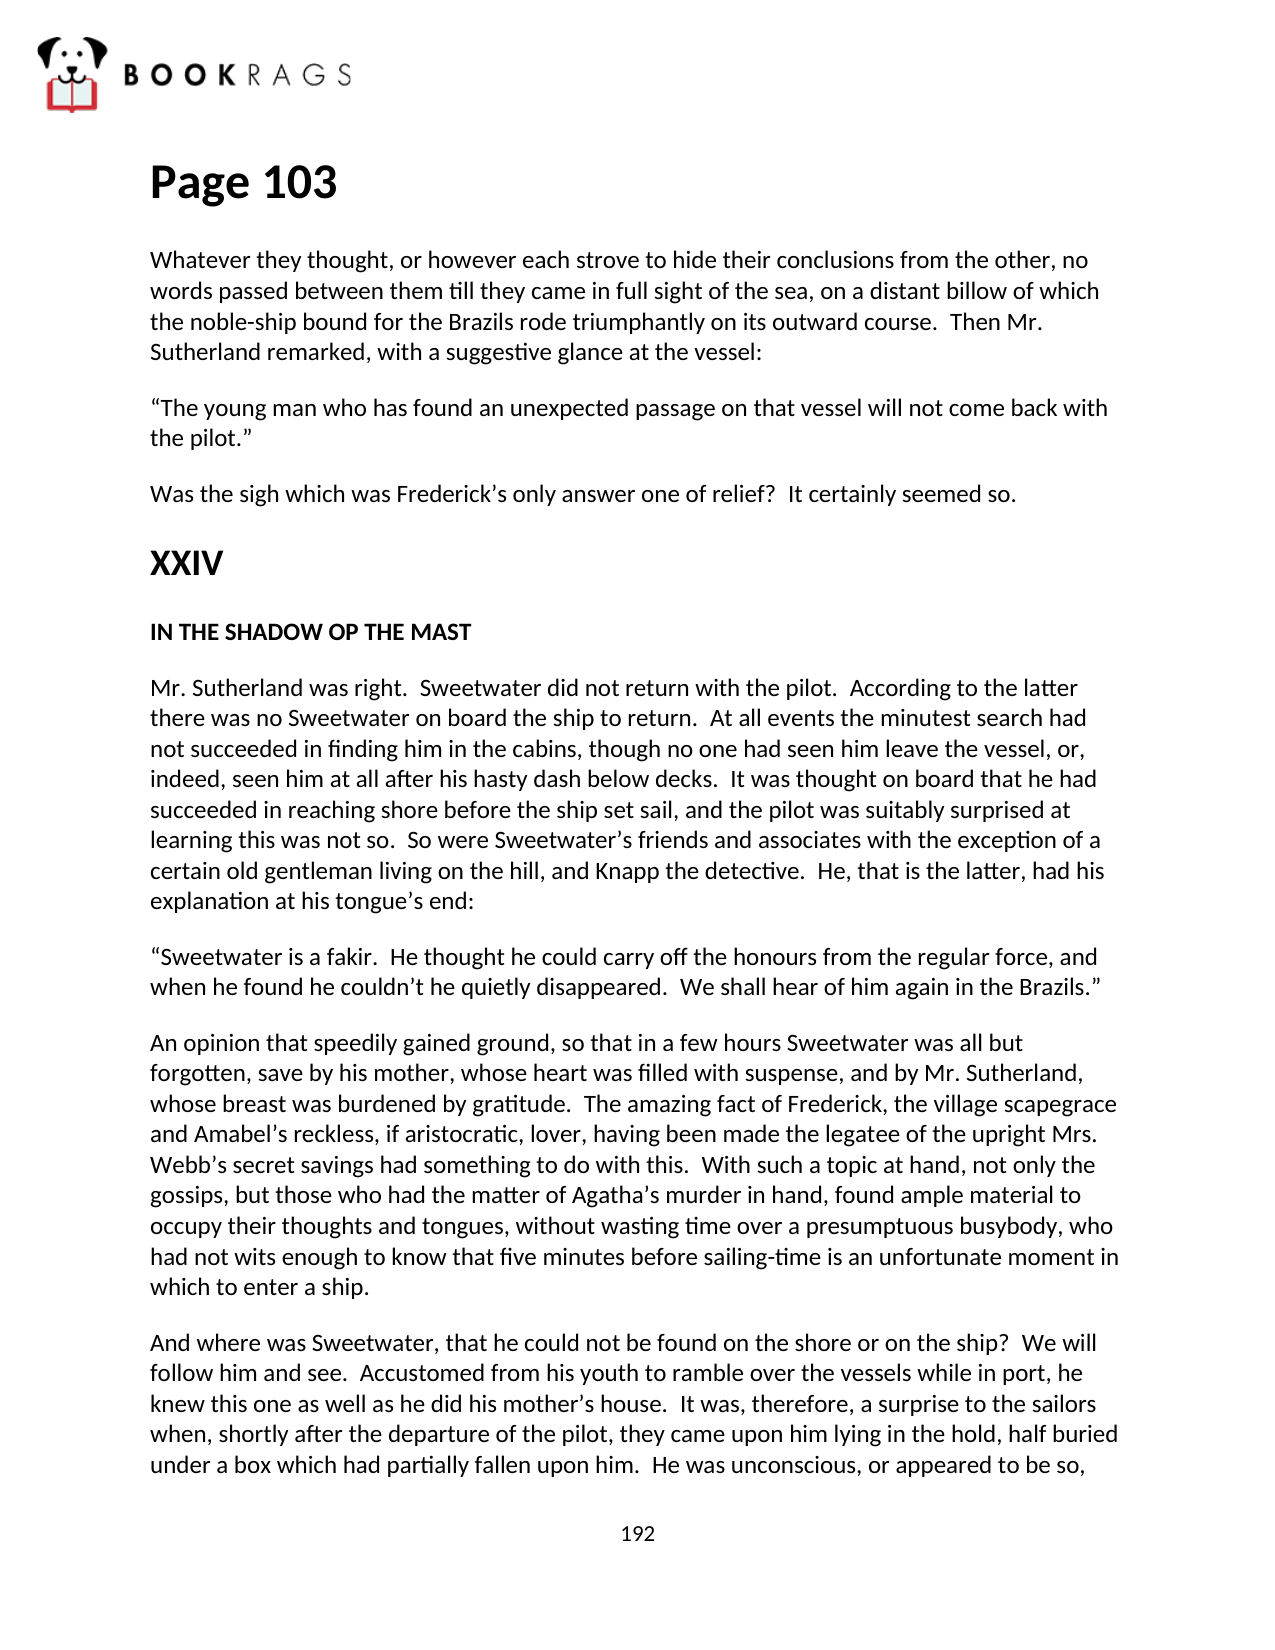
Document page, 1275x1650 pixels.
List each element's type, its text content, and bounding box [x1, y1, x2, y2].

text XXIV [150, 539, 1125, 585]
text Mr. Sutherland was right. Sweetwater did not return with the pilot. According to the latter there was no Sweetwater on board the ship to return. At all events the minutest search had not succeeded in finding him in the cabins, though no one had seen him leave the vessel, or, indeed, seen him at all after his hasty dash below decks. It was thought on board that he had succeeded in reaching shore before the ship set sail, and the pilot was suitably surprised at learning this was not so. So were Sweetwater’s friends and associates with the exception of a certain old gentleman living on the hill, and Knapp the detective. He, that is the latter, had his explanation at his tongue’s end: [150, 672, 1125, 916]
picture [37, 37, 351, 113]
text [150, 1327, 1125, 1479]
text “Sweetwater is a fakir. He thought he could carry off the honours from the regular force, and when he found he couldn’t he quietly disappeared. We shall hear of him again in the Brazils.” [150, 941, 1125, 1002]
text IN THE SHADOW OP THE MAST [150, 616, 1125, 647]
text Was the sigh which was Frederick’s only answer one of relief? It certainly seemed so. [150, 478, 1125, 508]
text Page 103 [150, 150, 1125, 211]
text Whatever they thought, or however each strove to hide their conclusions from the other, no words passed between them till they came in full sight of the sea, on a distant billow of which the noble-ship bound for the Brazils rode triumphantly on its outward course. Then Mr. Sutherland remarked, with a suggestive glance at the vessel: [150, 244, 1125, 367]
text An opinion that speedily gained ground, so that in a few hours Sweetwater was all but forgotten, save by his mother, whose heart was filled with suspense, and by Mr. Sutherland, whose breast was burdened by gratitude. The amazing fact of Frederick, the village scapegrace and Amabel’s reckless, if aristocratic, lover, having been made the legatee of the upright Mrs. Webb’s secret savings had something to do with this. With such a topic at hand, not only the gossips, but those who had the matter of Agatha’s murder in hand, found ample material to occupy their thoughts and tongues, without wasting time over a presumptuous busybody, who had not wits enough to know that five minutes before sailing-time is an unfortunate moment in which to enter a ship. [150, 1027, 1125, 1302]
text “The young man who has found an unexpected passage on that vessel will not come back with the pilot.” [150, 392, 1125, 453]
